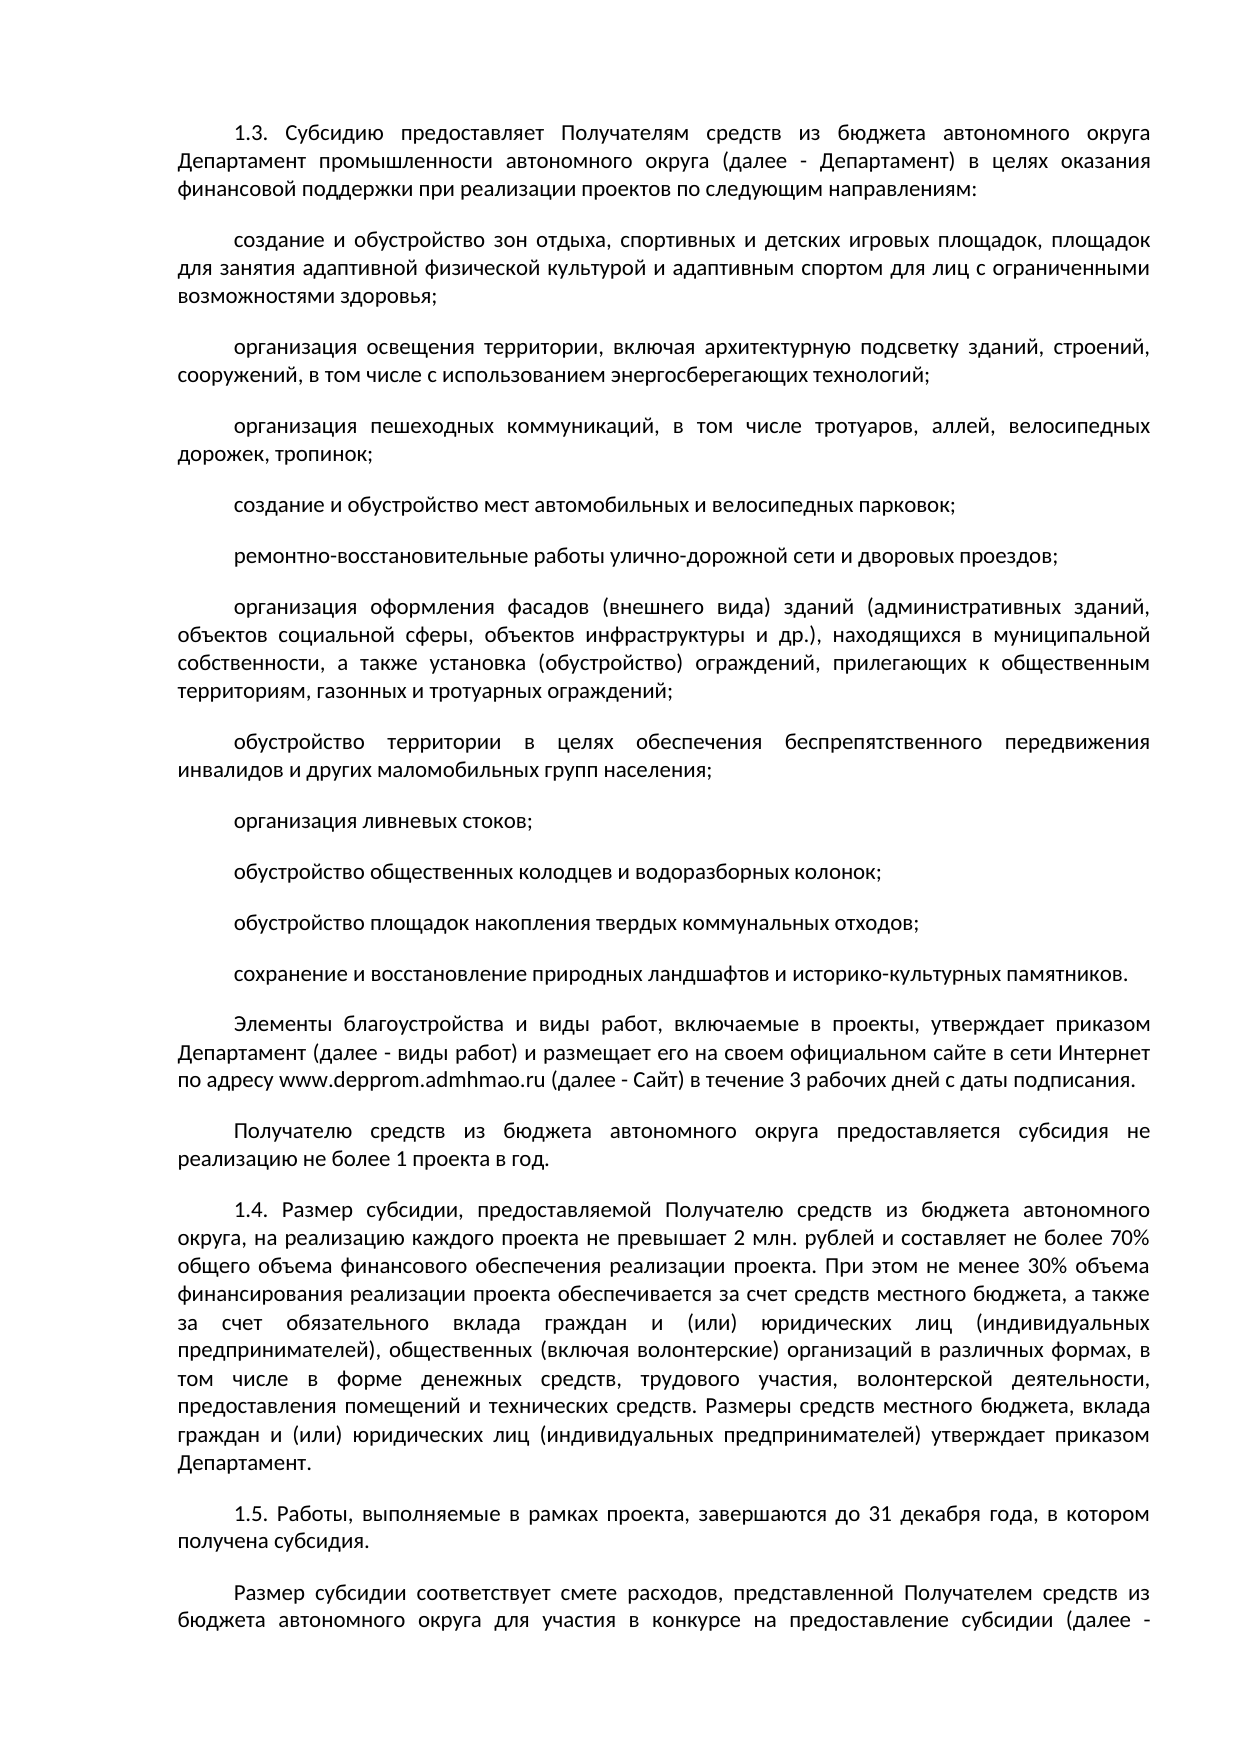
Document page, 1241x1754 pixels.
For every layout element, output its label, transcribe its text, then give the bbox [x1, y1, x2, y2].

text ремонтно-восстановительные работы улично-дорожной сети и дворовых проездов; [177, 541, 1152, 569]
text создание и обустройство мест автомобильных и велосипедных парковок; [177, 490, 1152, 518]
text организация оформления фасадов (внешнего вида) зданий (административных зданий, объектов социальной сферы, объектов инфраструктуры и др.), находящихся в муниципальной собственности, а также установка (обустройство) ограждений, прилегающих к общественным территориям, газонных и тротуарных ограждений; [177, 592, 1152, 704]
text 1.4. Размер субсидии, предоставляемой Получателю средств из бюджета автономного округа, на реализацию каждого проекта не превышает 2 млн. рублей и составляет не более 70% общего объема финансового обеспечения реализации проекта. При этом не менее 30% объема финансирования реализации проекта обеспечивается за счет средств местного бюджета, а также за счет обязательного вклада граждан и (или) юридических лиц (индивидуальных предпринимателей), общественных (включая волонтерские) организаций в различных формах, в том числе в форме денежных средств, трудового участия, волонтерской деятельности, предоставления помещений и технических средств. Размеры средств местного бюджета, вклада граждан и (или) юридических лиц (индивидуальных предпринимателей) утверждает приказом Департамент. [177, 1196, 1152, 1476]
text организация пешеходных коммуникаций, в том числе тротуаров, аллей, велосипедных дорожек, тропинок; [177, 411, 1152, 467]
text Получателю средств из бюджета автономного округа предоставляется субсидия не реализацию не более 1 проекта в год. [177, 1117, 1152, 1173]
text обустройство площадок накопления твердых коммунальных отходов; [177, 908, 1152, 936]
text создание и обустройство зон отдыха, спортивных и детских игровых площадок, площадок для занятия адаптивной физической культурой и адаптивным спортом для лиц с ограниченными возможностями здоровья; [177, 225, 1152, 309]
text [177, 1578, 1152, 1634]
text 1.5. Работы, выполняемые в рамках проекта, завершаются до 31 декабря года, в котором получена субсидия. [177, 1499, 1152, 1555]
text обустройство территории в целях обеспечения беспрепятственного передвижения инвалидов и других маломобильных групп населения; [177, 727, 1152, 783]
text организация ливневых стоков; [177, 806, 1152, 834]
text сохранение и восстановление природных ландшафтов и историко-культурных памятников. [177, 959, 1152, 987]
text обустройство общественных колодцев и водоразборных колонок; [177, 857, 1152, 885]
text 1.3. Субсидию предоставляет Получателям средств из бюджета автономного округа Департамент промышленности автономного округа (далее - Департамент) в целях оказания финансовой поддержки при реализации проектов по следующим направлениям: [177, 118, 1152, 202]
text организация освещения территории, включая архитектурную подсветку зданий, строений, сооружений, в том числе с использованием энергосберегающих технологий; [177, 332, 1152, 388]
text Элементы благоустройства и виды работ, включаемые в проекты, утверждает приказом Департамент (далее - виды работ) и размещает его на своем официальном сайте в сети Интернет по адресу www.depprom.admhmao.ru (далее - Сайт) в течение 3 рабочих дней с даты подписания. [177, 1009, 1152, 1094]
